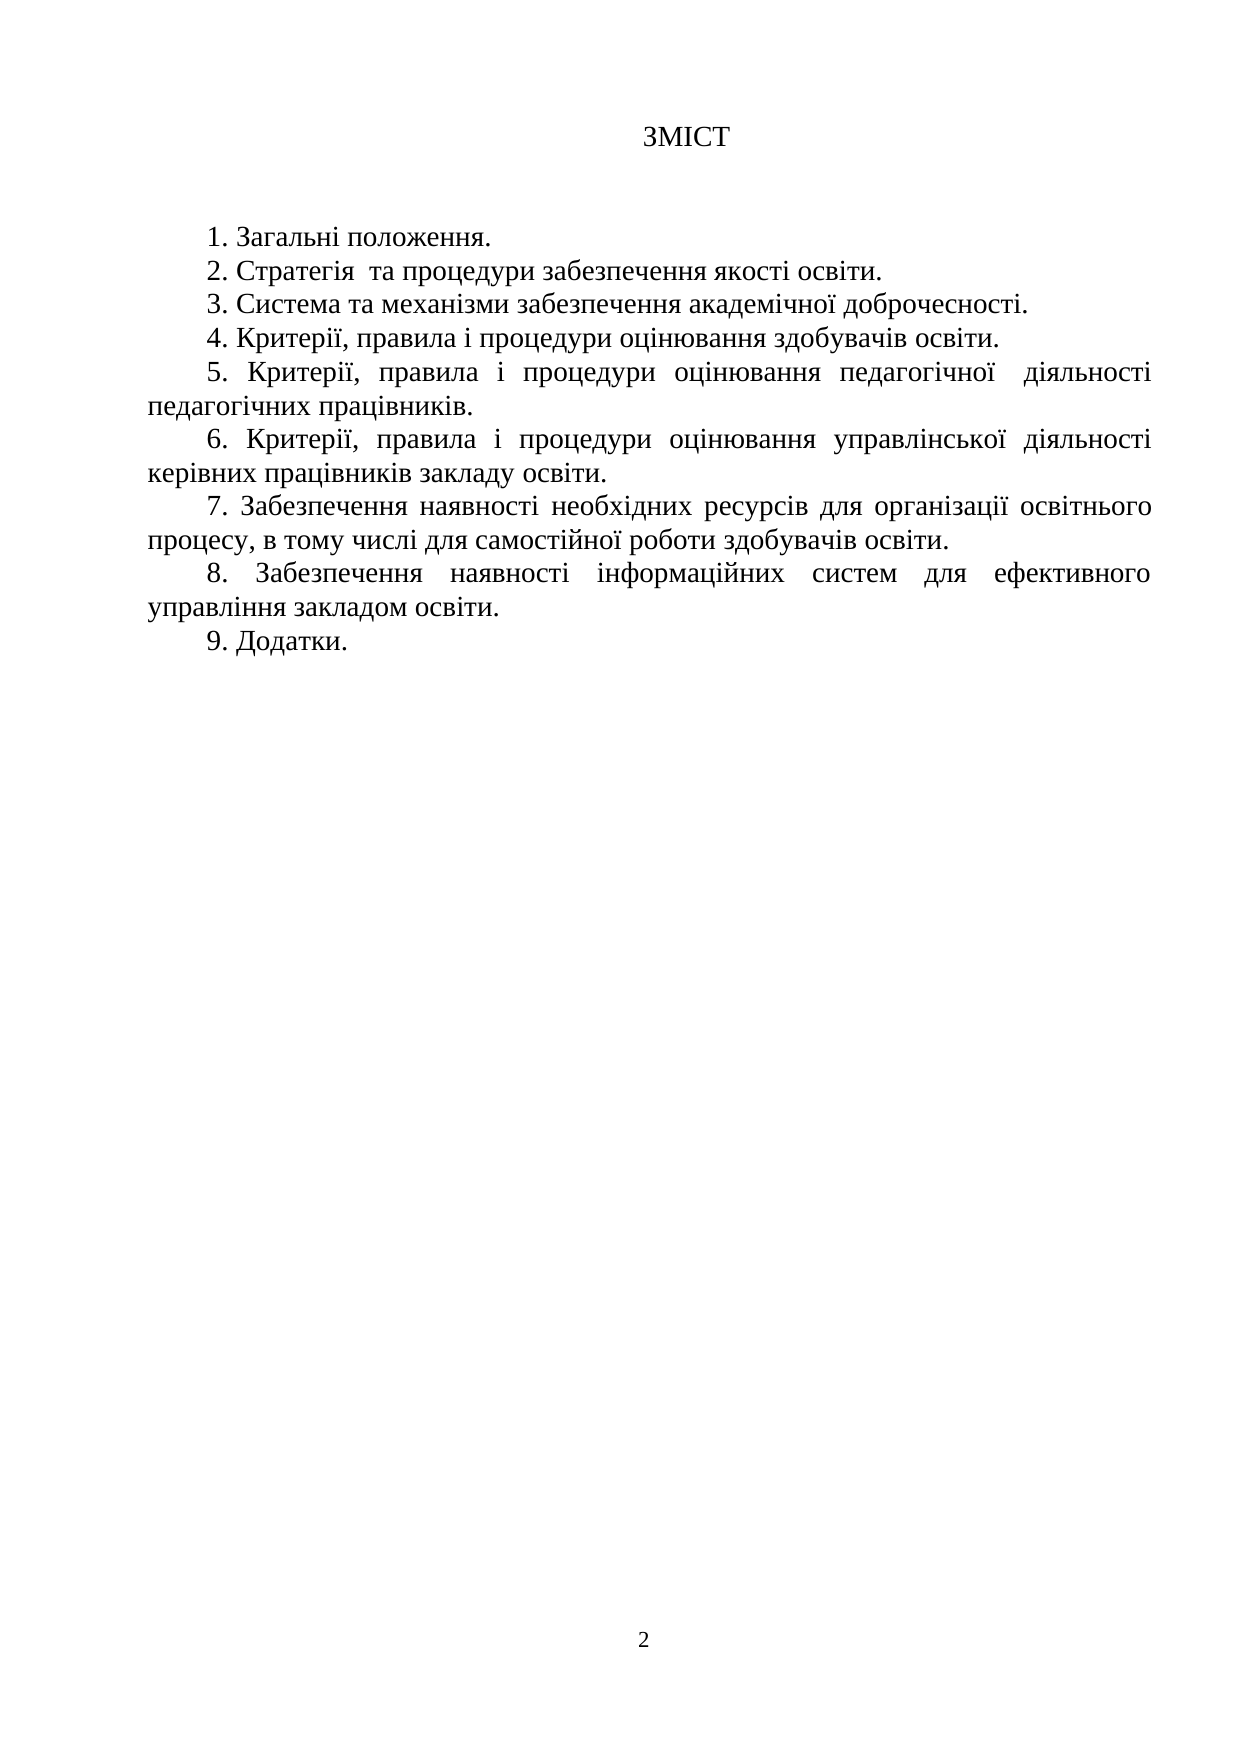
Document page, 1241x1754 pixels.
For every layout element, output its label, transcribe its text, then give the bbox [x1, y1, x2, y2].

list Загальні положення. [206, 220, 1205, 254]
list Критерії, правила і процедури оцінювання здобувачів освіти. [206, 321, 1205, 354]
list Стратегія та процедури забезпечення якості освіти. [206, 254, 1205, 287]
list Забезпечення наявності необхідних ресурсів для організації освітнього процесу, в тому числі для самостійної роботи здобувачів освіти. [147, 488, 1152, 556]
list Забезпечення наявності інформаційних систем для ефективного управління закладом освіти. [147, 556, 1152, 623]
list Критерії, правила і процедури оцінювання управлінської діяльності керівних працівників закладу освіти. [147, 421, 1152, 488]
text ЗМІСТ [641, 119, 732, 153]
list Критерії, правила і процедури оцінювання педагогічної діяльності педагогічних працівників. [147, 354, 1152, 421]
list Додатки. [206, 623, 1205, 656]
list Система та механізми забезпечення академічної доброчесності. [206, 287, 1205, 321]
